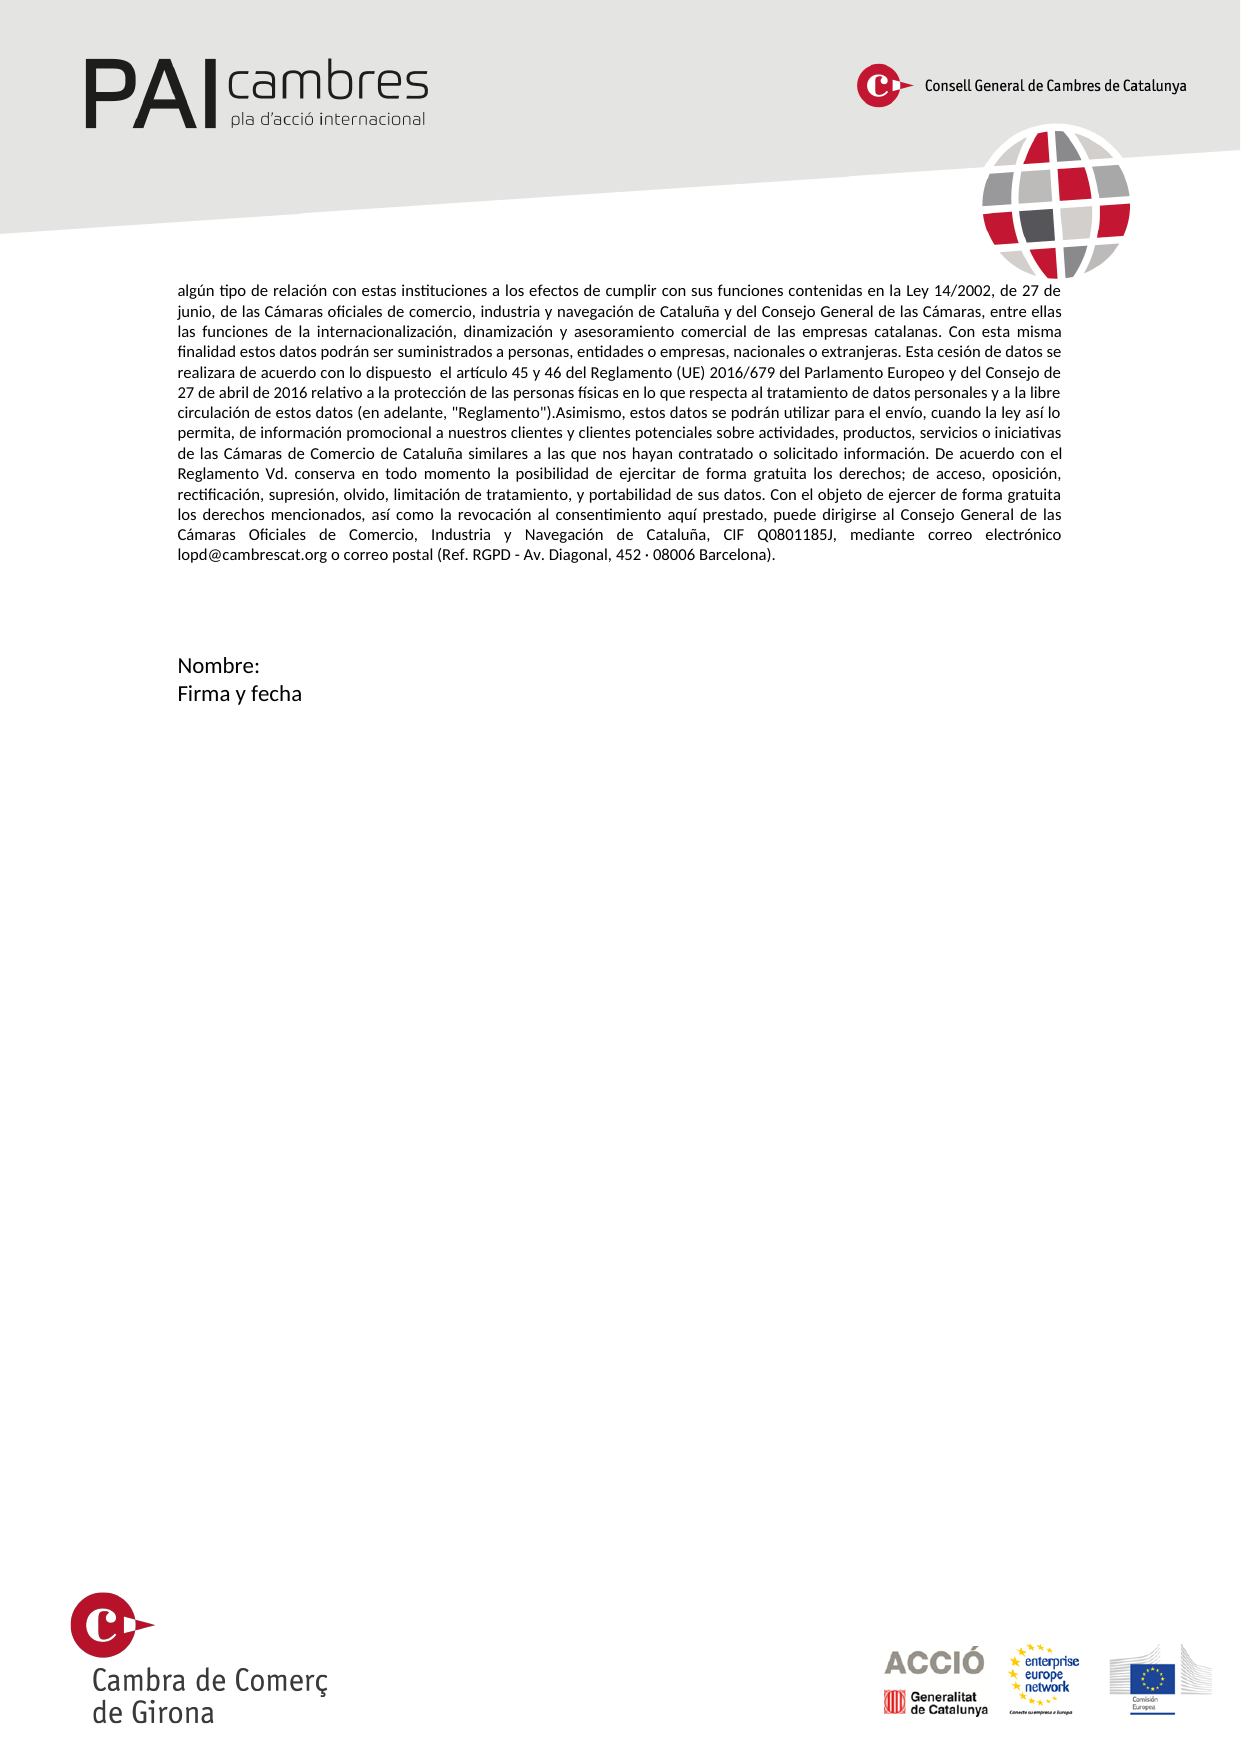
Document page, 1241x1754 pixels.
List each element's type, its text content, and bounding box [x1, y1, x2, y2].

text Firma y fecha [177, 679, 1063, 707]
picture [873, 1636, 1220, 1721]
picture [65, 1587, 333, 1731]
picture [0, 0, 1241, 287]
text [177, 281, 1063, 565]
text Nombre: [177, 651, 1063, 679]
